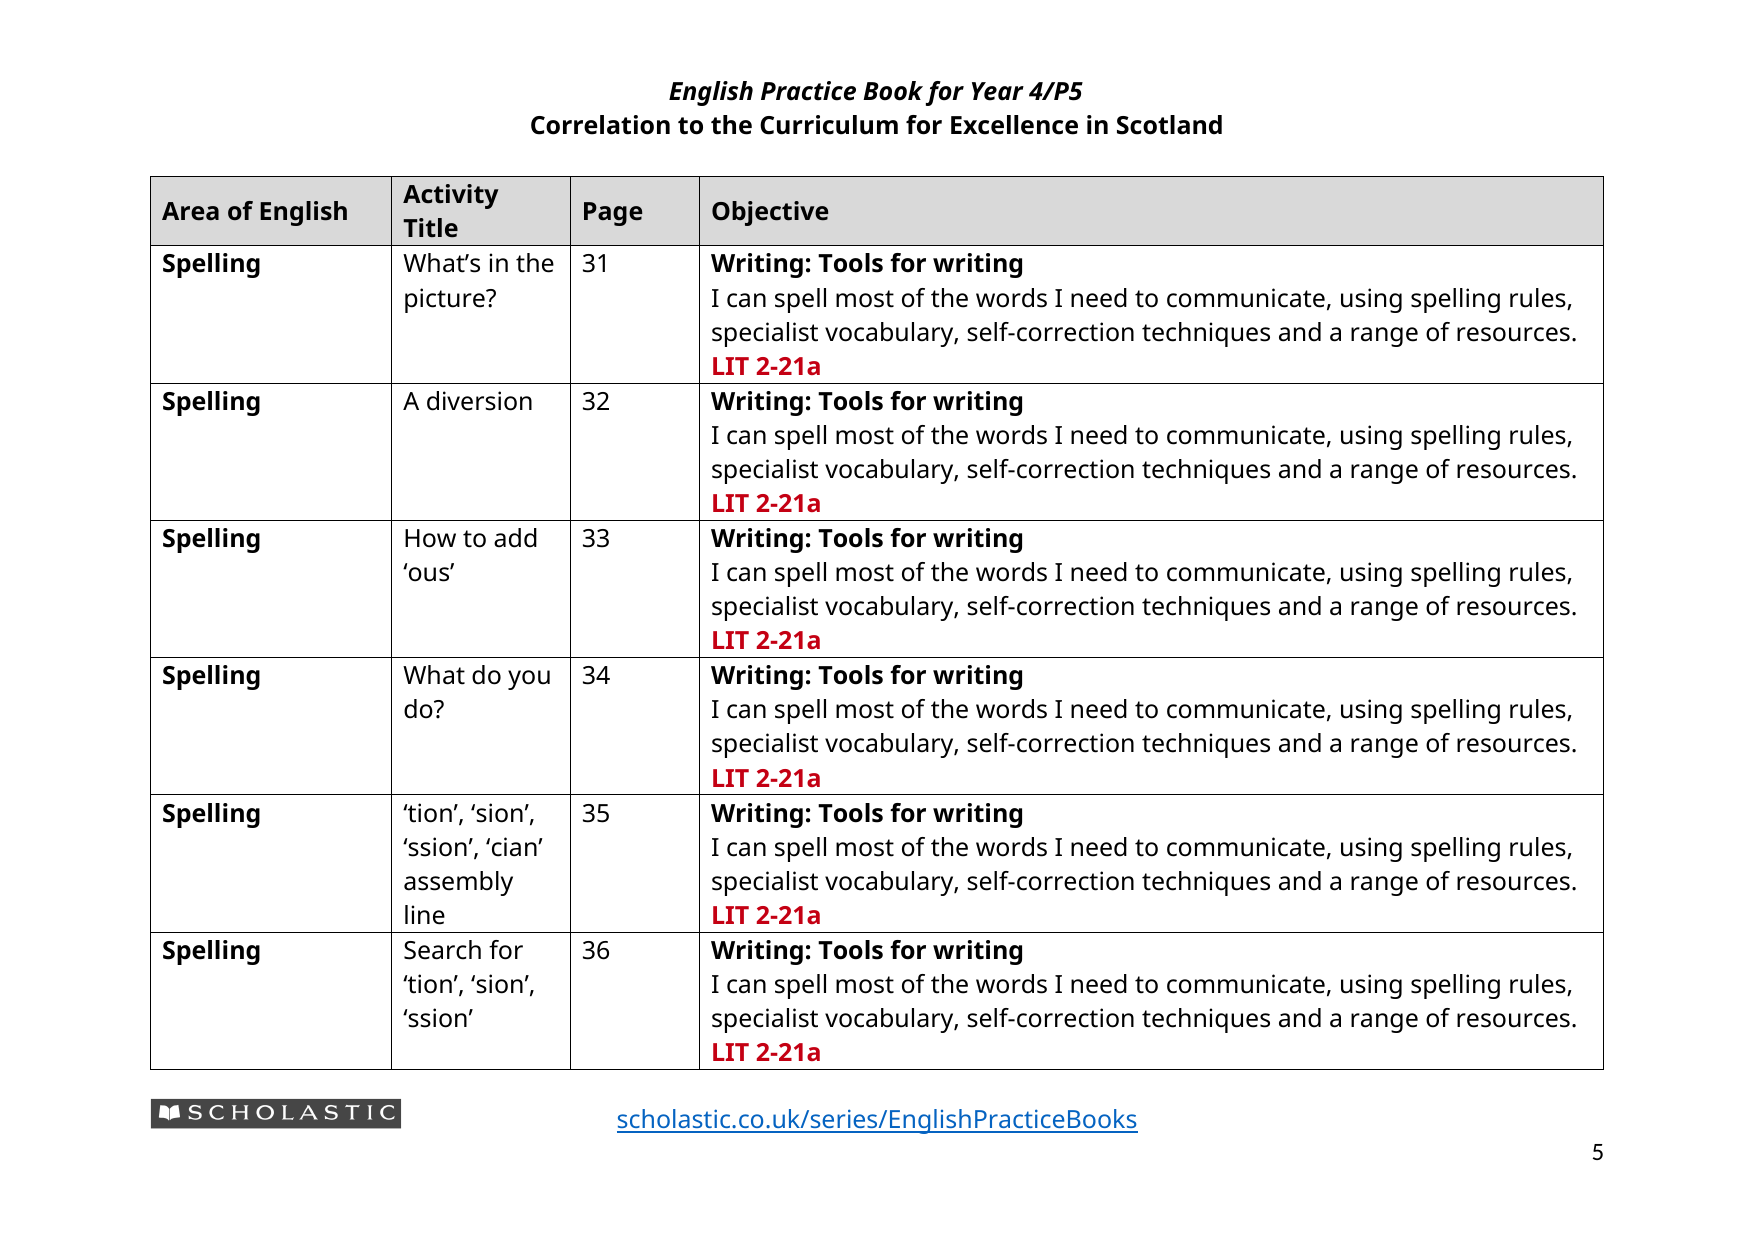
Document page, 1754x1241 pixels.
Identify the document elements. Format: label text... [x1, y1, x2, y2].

table_cell Spelling [151, 795, 391, 932]
table_cell Spelling [151, 246, 391, 382]
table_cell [700, 246, 1603, 382]
table_cell 32 [571, 384, 699, 520]
table_cell 34 [571, 658, 699, 794]
table_cell A diversion [392, 384, 570, 520]
table_cell Search for ‘tion’, ‘sion’, ‘ssion’ [392, 933, 570, 1069]
table_cell Spelling [151, 384, 391, 520]
table_cell 33 [571, 521, 699, 657]
table_header Objective [700, 177, 1603, 245]
table_cell What’s in the picture? [392, 246, 570, 382]
table_cell 35 [571, 795, 699, 932]
table_header Activity Title [392, 177, 570, 245]
table_cell What do you do? [392, 658, 570, 794]
table_cell 36 [571, 933, 699, 1069]
table_cell How to add ‘ous’ [392, 521, 570, 657]
table_cell Spelling [151, 521, 391, 657]
table_header Page [571, 177, 699, 245]
table_cell Spelling [151, 933, 391, 1069]
table_header Area of English [151, 177, 391, 245]
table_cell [700, 933, 1603, 1069]
table_cell ‘tion’, ‘sion’, ‘ssion’, ‘cian’ assembly line [392, 795, 570, 932]
table_cell Spelling [151, 658, 391, 794]
table_cell 31 [571, 246, 699, 382]
